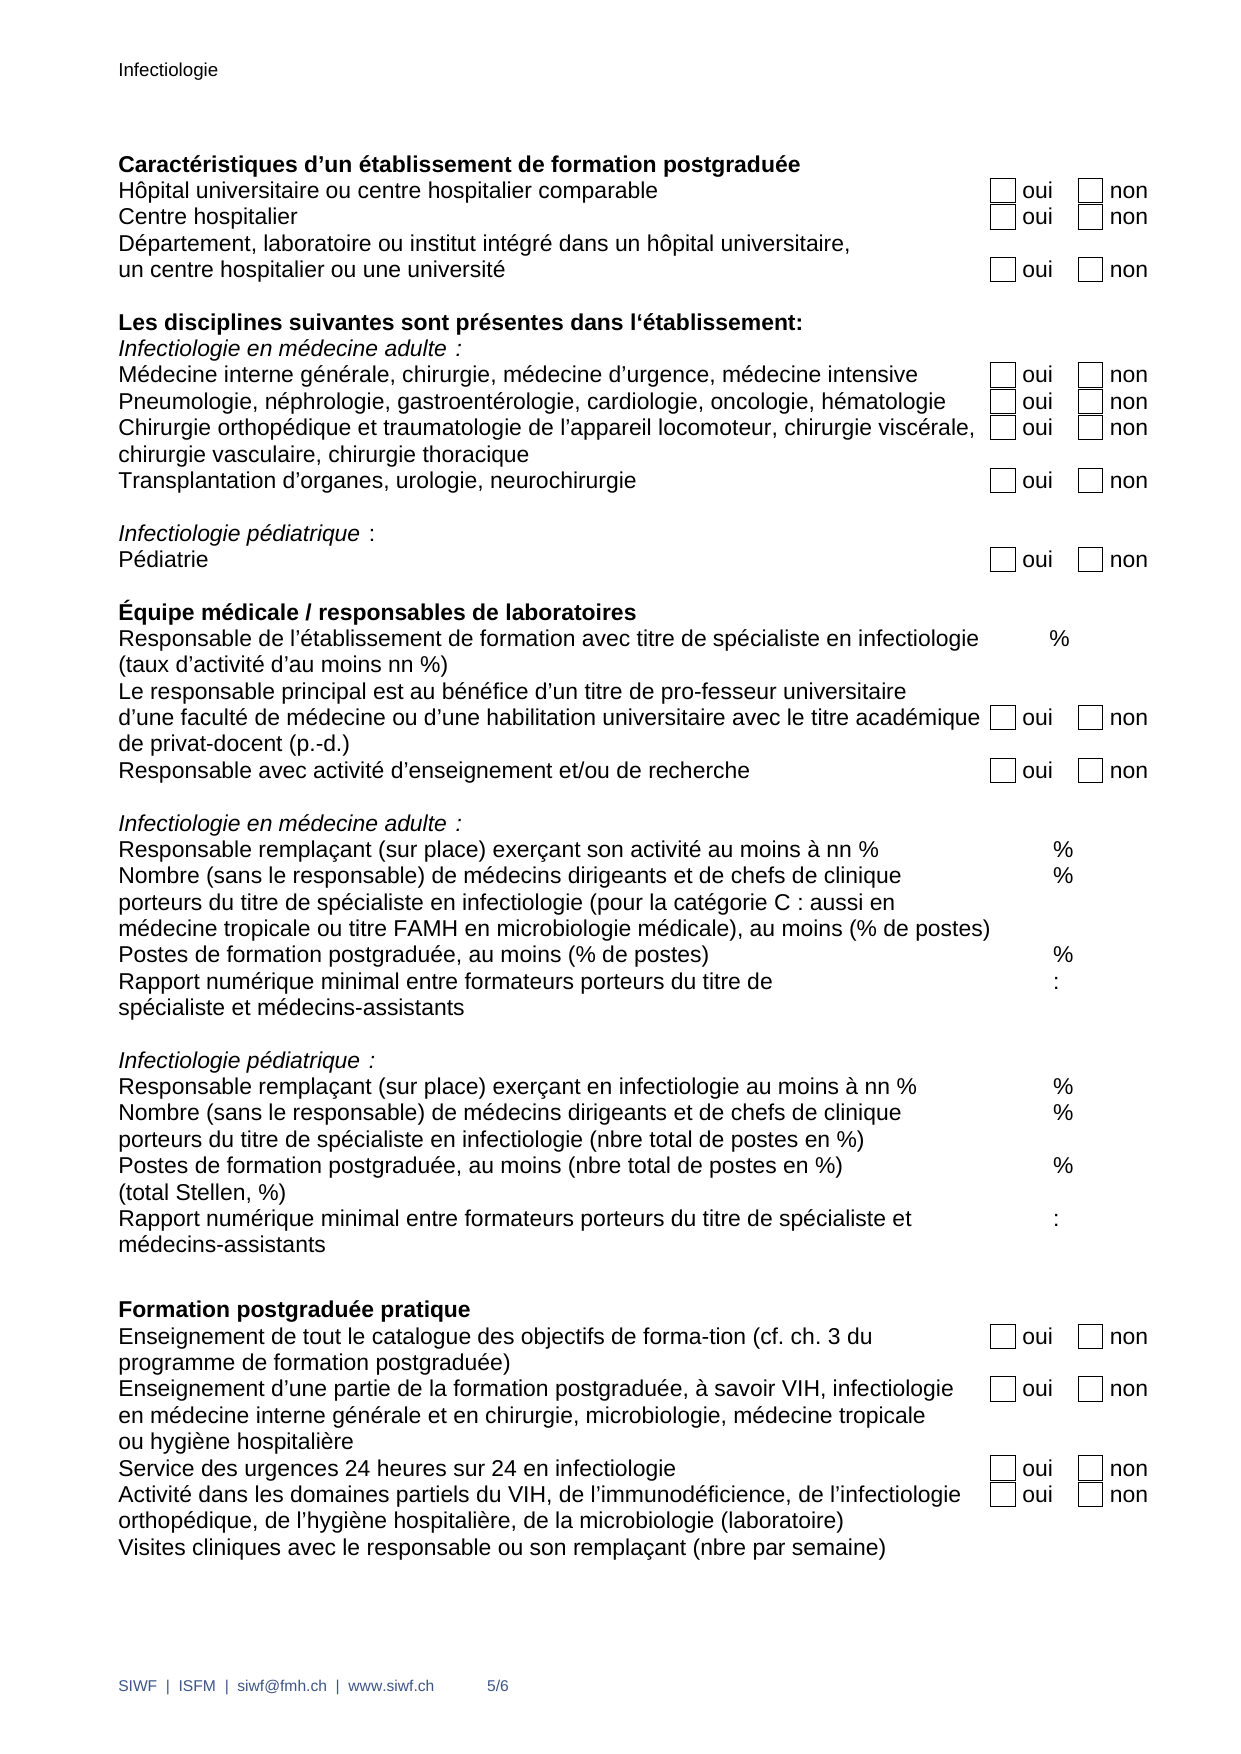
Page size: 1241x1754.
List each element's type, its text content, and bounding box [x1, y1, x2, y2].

text Le responsable principal est au bénéfice d’un titre de pro-fesseur universitaire [118, 678, 1166, 704]
text Les disciplines suivantes sont présentes dans l‘établissement: [118, 309, 1166, 335]
text Enseignement de tout le catalogue des objectifs de forma-tion (cf. ch. 3 du oui non [118, 1323, 1166, 1349]
text Département, laboratoire ou institut intégré dans un hôpital universitaire, [118, 230, 1166, 256]
text médecins-assistants [118, 1231, 1166, 1257]
text de privat-docent (p.-d.) [118, 730, 1166, 757]
text d’une faculté de médecine ou d’une habilitation universitaire avec le titre académique oui non [118, 704, 1166, 730]
text Infectiologie pédiatrique : [118, 519, 1166, 546]
text Rapport numérique minimal entre formateurs porteurs du titre de spécialiste et : [118, 1205, 1166, 1231]
text Infectiologie en médecine adulte : [118, 335, 1166, 361]
text Activité dans les domaines partiels du VIH, de l’immunodéficience, de l’infectiologie oui non [118, 1481, 1166, 1507]
text Visites cliniques avec le responsable ou son remplaçant (nbre par semaine) [118, 1533, 1166, 1560]
text Responsable remplaçant (sur place) exerçant son activité au moins à nn % % [118, 836, 1181, 862]
text Nombre (sans le responsable) de médecins dirigeants et de chefs de clinique % [118, 862, 1181, 888]
text Formation postgraduée pratique [118, 1296, 1166, 1323]
text Responsable de l’établissement de formation avec titre de spécialiste en infectiologie % [118, 625, 1166, 651]
text spécialiste et médecins-assistants [118, 994, 1166, 1020]
text Pédiatrie oui non [118, 546, 1166, 572]
text Service des urgences 24 heures sur 24 en infectiologie oui non [118, 1454, 1166, 1481]
text en médecine interne générale et en chirurgie, microbiologie, médecine tropicale [118, 1402, 1166, 1428]
text orthopédique, de l’hygiène hospitalière, de la microbiologie (laboratoire) [118, 1507, 1166, 1533]
text Enseignement d’une partie de la formation postgraduée, à savoir VIH, infectiologie oui non [118, 1375, 1166, 1402]
text Chirurgie orthopédique et traumatologie de l’appareil locomoteur, chirurgie viscérale, oui non [118, 414, 1166, 441]
text Infectiologie en médecine adulte : [118, 809, 1181, 836]
text programme de formation postgraduée) [118, 1349, 1166, 1375]
text porteurs du titre de spécialiste en infectiologie (pour la catégorie C : aussi en [118, 888, 1181, 915]
text un centre hospitalier ou une université oui non [118, 256, 1166, 282]
text ou hygiène hospitalière [118, 1428, 1152, 1454]
text Équipe médicale / responsables de laboratoires [118, 599, 1166, 625]
text Nombre (sans le responsable) de médecins dirigeants et de chefs de clinique % [118, 1099, 1166, 1126]
text Caractéristiques d’un établissement de formation postgraduée [118, 151, 1166, 177]
text Postes de formation postgraduée, au moins (% de postes) % [118, 941, 1152, 968]
text Rapport numérique minimal entre formateurs porteurs du titre de : [118, 968, 1166, 994]
text Pneumologie, néphrologie, gastroentérologie, cardiologie, oncologie, hématologie oui non [118, 388, 1166, 414]
text (total Stellen, %) [118, 1178, 1166, 1205]
text Postes de formation postgraduée, au moins (nbre total de postes en %) % [118, 1152, 1166, 1178]
text Médecine interne générale, chirurgie, médecine d’urgence, médecine intensive oui non [118, 361, 1166, 388]
text porteurs du titre de spécialiste en infectiologie (nbre total de postes en %) [118, 1126, 1166, 1152]
text Infectiologie pédiatrique : [118, 1047, 1166, 1073]
text Responsable remplaçant (sur place) exerçant en infectiologie au moins à nn % % [118, 1073, 1166, 1099]
text Transplantation d’organes, urologie, neurochirurgie oui non [118, 467, 1166, 493]
text chirurgie vasculaire, chirurgie thoracique [118, 441, 1166, 467]
text Centre hospitalier oui non [118, 203, 1166, 230]
text Hôpital universitaire ou centre hospitalier comparable oui non [118, 177, 1166, 203]
text (taux d’activité d’au moins nn %) [118, 651, 1166, 678]
text Responsable avec activité d’enseignement et/ou de recherche oui non [118, 757, 1166, 783]
text médecine tropicale ou titre FAMH en microbiologie médicale), au moins (% de postes) [118, 915, 1181, 941]
